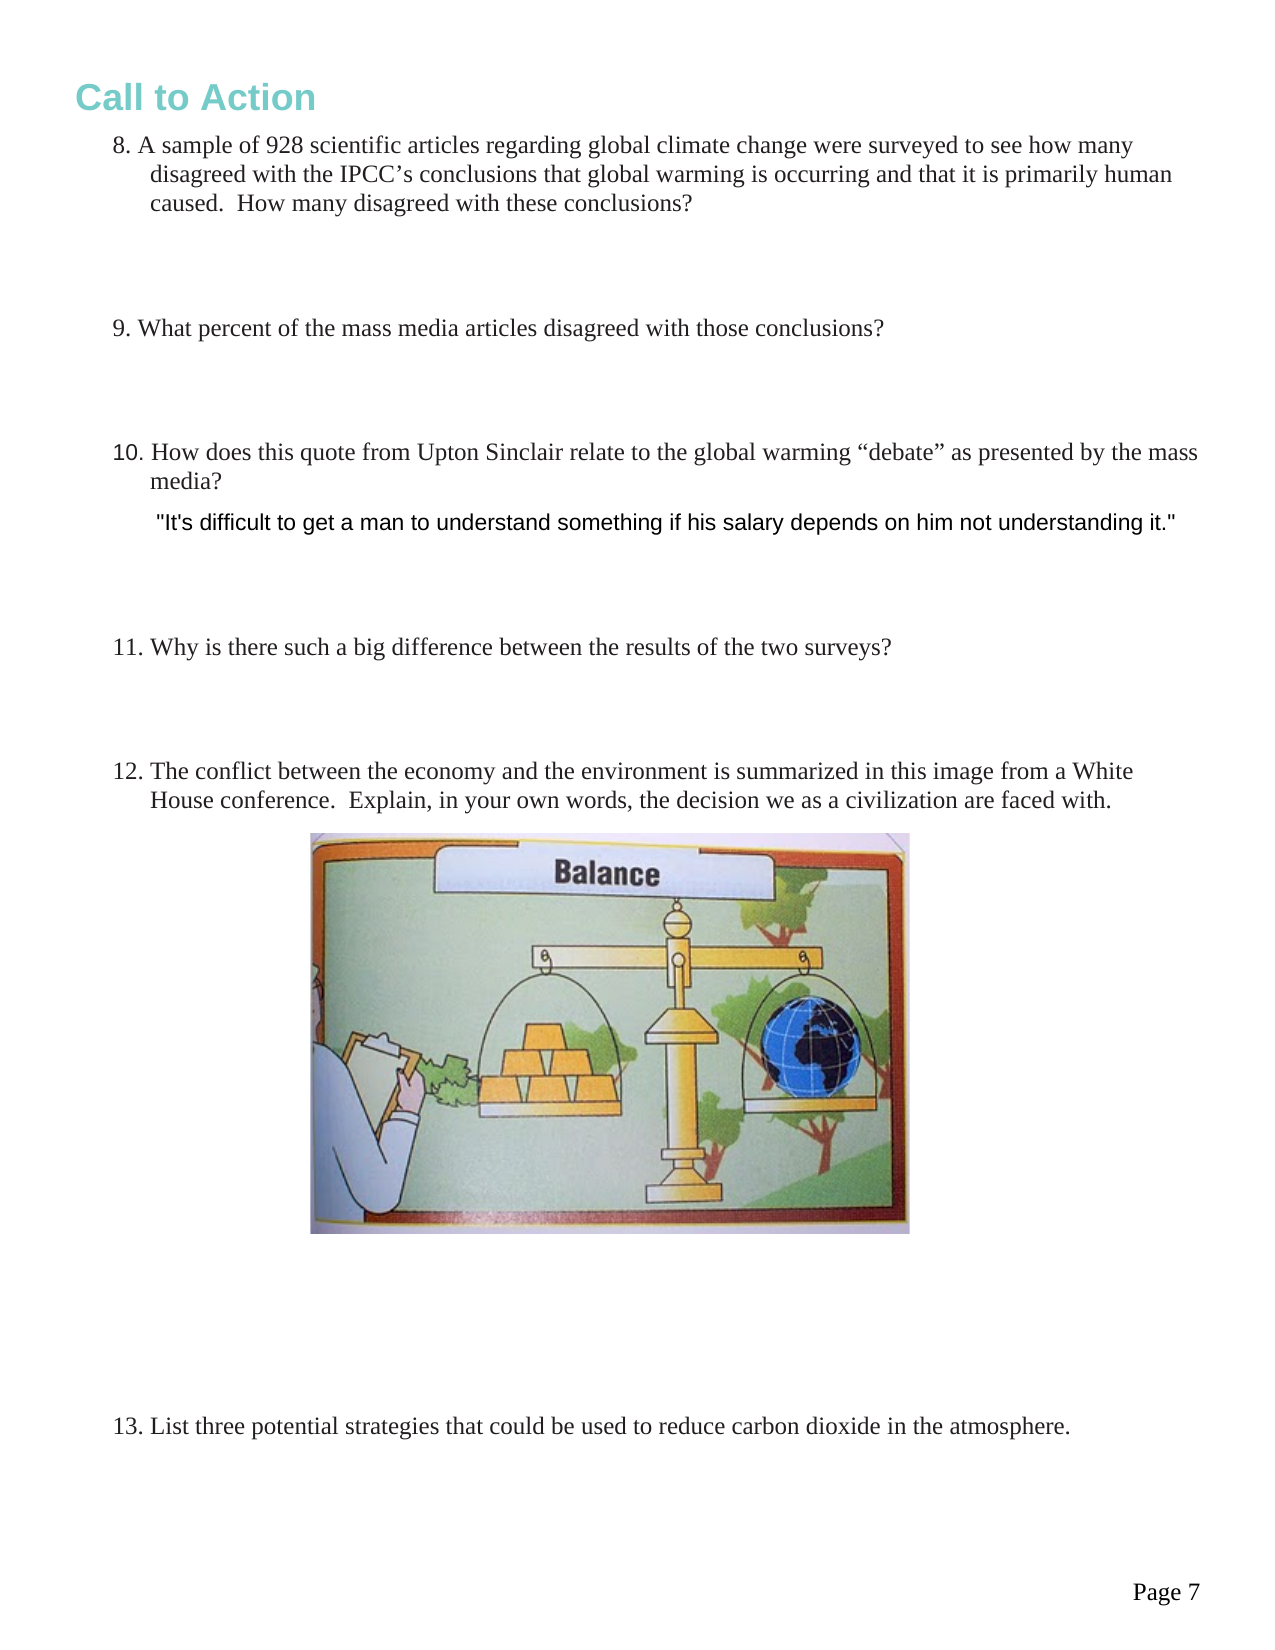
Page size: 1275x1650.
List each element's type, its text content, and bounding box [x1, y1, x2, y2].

list List three potential strategies that could be used to reduce carbon dioxide in the atmosphere. [112, 1412, 1200, 1441]
list What percent of the mass media articles disagreed with those conclusions? [112, 313, 1200, 342]
text Call to Action [75, 75, 1200, 118]
list Why is there such a big difference between the results of the two surveys? [112, 632, 1200, 661]
list The conflict between the economy and the environment is summarized in this image from a White House conference. Explain, in your own words, the decision we as a civilization are faced with. [112, 756, 1200, 814]
list How does this quote from Upton Sinclair relate to the global warming “debate” as presented by the mass media? [112, 437, 1200, 495]
picture [310, 833, 910, 1234]
list A sample of 928 scientific articles regarding global climate change were surveyed to see how many disagreed with the IPCC’s conclusions that global warming is occurring and that it is primarily human caused. How many disagreed with these conclusions? [112, 131, 1200, 217]
text "It's difficult to get a man to understand something if his salary depends on him not understanding it." [150, 508, 1200, 537]
